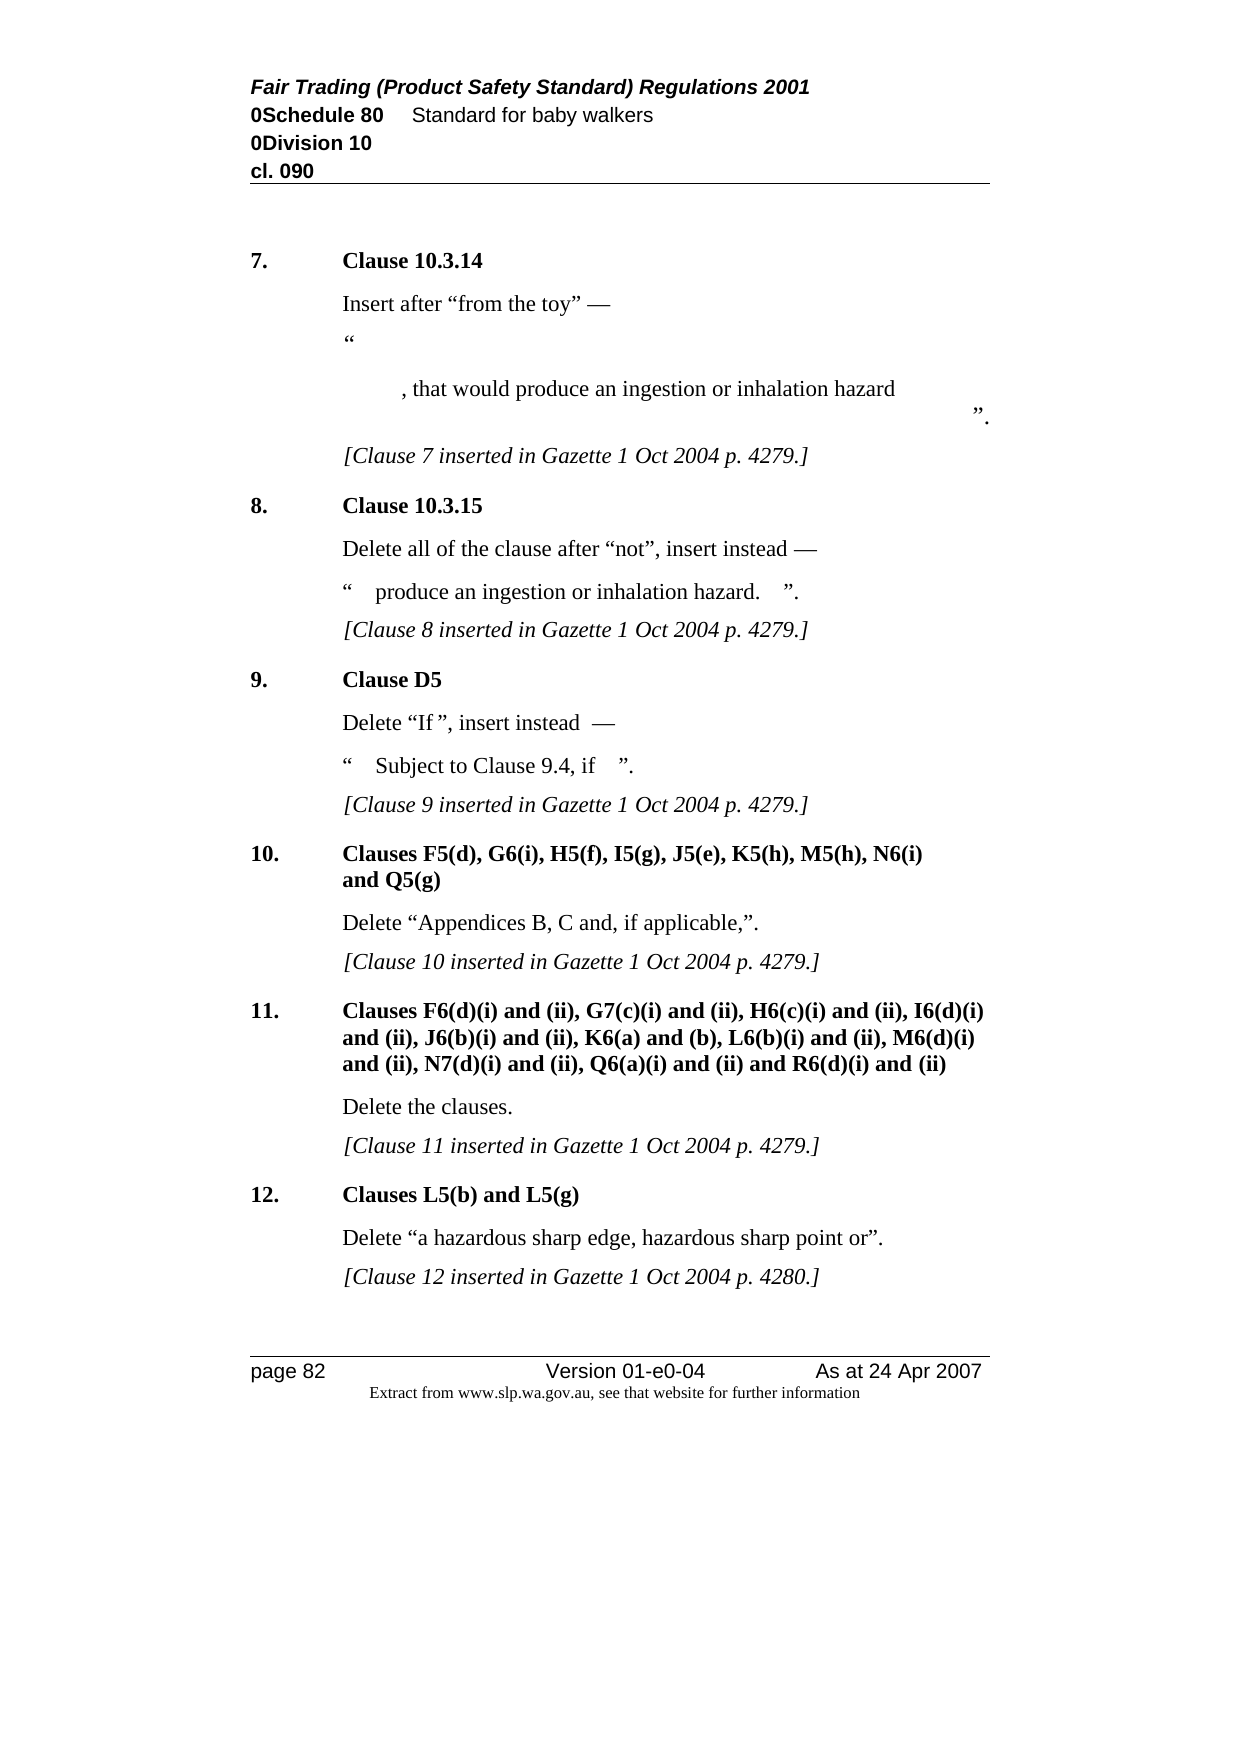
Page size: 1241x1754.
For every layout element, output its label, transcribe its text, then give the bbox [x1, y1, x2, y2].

subtitle 11. Clauses F6(d)(i) and (ii), G7(c)(i) and (ii), H6(c)(i) and (ii), I6(d)(i) and (ii), J6(b)(i) and (ii), K6(a) and (b), L6(b)(i) and (ii), M6(d)(i) and (ii), N7(d)(i) and (ii), Q6(a)(i) and (ii) and R6(d)(i) and (ii) [250, 997, 990, 1077]
text [Clause 9 inserted in Gazette 1 Oct 2004 p. 4279.] [250, 791, 990, 817]
subtitle 8. Clause 10.3.15 [250, 492, 990, 518]
text Delete “If”, insert instead — [250, 709, 990, 735]
text “ Subject to Clause 9.4, if ”. [250, 752, 990, 778]
subtitle 7. Clause 10.3.14 [250, 247, 990, 274]
text ”. [250, 401, 990, 430]
text Delete “Appendices B, C and, if applicable,”. [250, 909, 990, 936]
text [Clause 11 inserted in Gazette 1 Oct 2004 p. 4279.] [250, 1132, 990, 1158]
subtitle 10. Clauses F5(d), G6(i), H5(f), I5(g), J5(e), K5(h), M5(h), N6(i) and Q5(g) [250, 840, 990, 893]
text , that would produce an ingestion or inhalation hazard [312, 375, 960, 401]
text “ produce an ingestion or inhalation hazard. ”. [250, 578, 990, 604]
text [Clause 8 inserted in Gazette 1 Oct 2004 p. 4279.] [250, 617, 990, 643]
subtitle 12. Clauses L5(b) and L5(g) [250, 1181, 990, 1208]
text Delete all of the clause after “not”, insert instead — [250, 535, 990, 561]
text “ [313, 329, 990, 358]
subtitle 9. Clause D5 [250, 666, 990, 692]
text [Clause 10 inserted in Gazette 1 Oct 2004 p. 4279.] [250, 948, 990, 974]
text Delete “a hazardous sharp edge, hazardous sharp point or”. [250, 1224, 990, 1251]
text Insert after “from the toy” — [250, 291, 990, 317]
text [Clause 7 inserted in Gazette 1 Oct 2004 p. 4279.] [250, 442, 990, 469]
text [Clause 12 inserted in Gazette 1 Oct 2004 p. 4280.] [250, 1263, 990, 1289]
text Delete the clauses. [250, 1093, 990, 1119]
